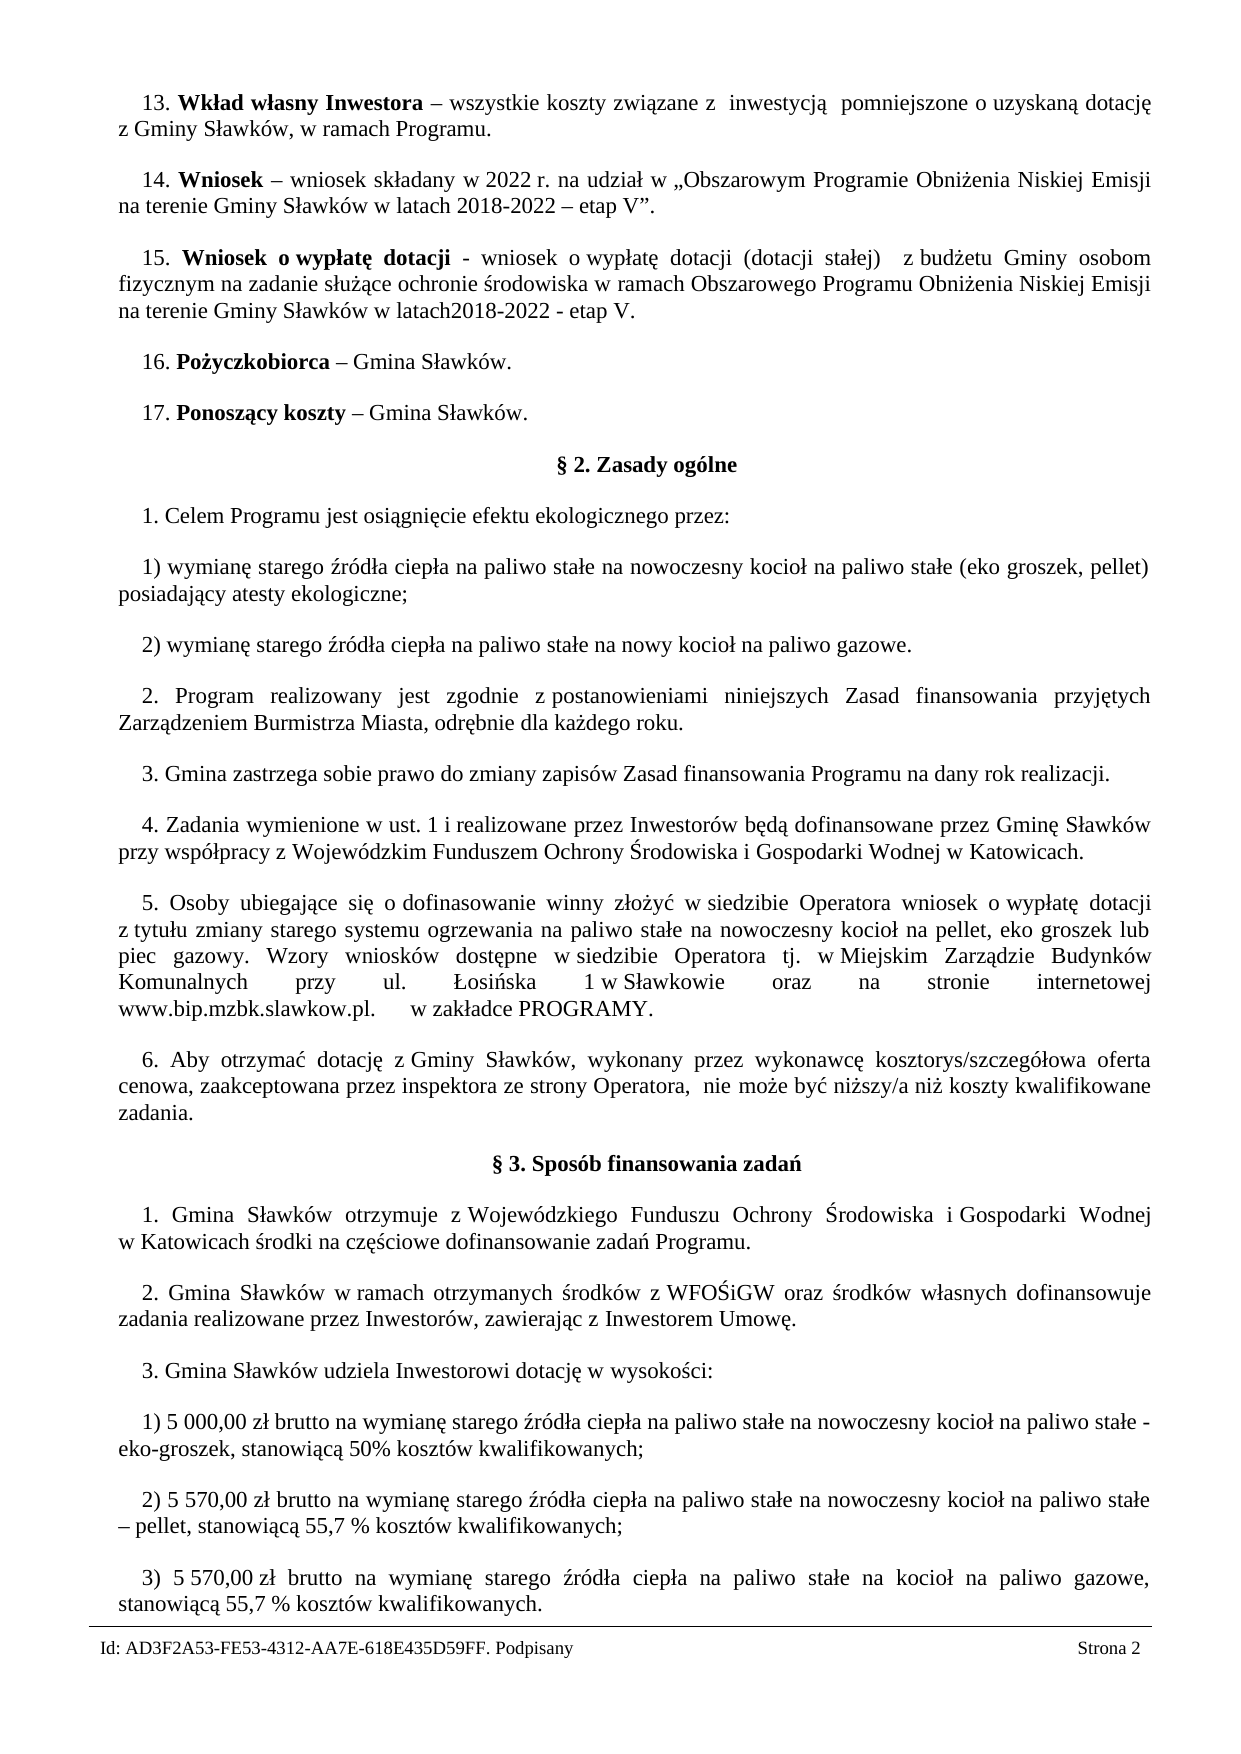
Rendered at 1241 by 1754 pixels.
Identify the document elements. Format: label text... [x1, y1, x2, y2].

text 3. Gmina zastrzega sobie prawo do zmiany zapisów Zasad finansowania Programu na dany rok realizacji. [118, 760, 1152, 787]
text 4. Zadania wymienione w ust. 1 i realizowane przez Inwestorów będą dofinansowane przez Gminę Sławków przy współpracy z Wojewódzkim Funduszem Ochrony Środowiska i Gospodarki Wodnej w Katowicach. [118, 812, 1152, 864]
text 6. Aby otrzymać dotację z Gminy Sławków, wykonany przez wykonawcę kosztorys/szczegółowa oferta cenowa, zaakceptowana przez inspektora ze strony Operatora, nie może być niższy/a niż koszty kwalifikowane zadania. [118, 1046, 1152, 1125]
text 2) 5 570,00 zł brutto na wymianę starego źródła ciepła na paliwo stałe na nowoczesny kocioł na paliwo stałe – pellet, stanowiącą 55,7 % kosztów kwalifikowanych; [118, 1486, 1152, 1539]
text 3) 5 570,00 zł brutto na wymianę starego źródła ciepła na paliwo stałe na kocioł na paliwo gazowe, stanowiącą 55,7 % kosztów kwalifikowanych. [118, 1564, 1152, 1616]
text 13. Wkład własny Inwestora – wszystkie koszty związane z inwestycją pomniejszone o uzyskaną dotację z Gminy Sławków, w ramach Programu. [118, 88, 1152, 141]
text 2. Gmina Sławków w ramach otrzymanych środków z WFOŚiGW oraz środków własnych dofinansowuje zadania realizowane przez Inwestorów, zawierając z Inwestorem Umowę. [118, 1279, 1152, 1332]
text 1. Gmina Sławków otrzymuje z Wojewódzkiego Funduszu Ochrony Środowiska i Gospodarki Wodnej w Katowicach środki na częściowe dofinansowanie zadań Programu. [118, 1201, 1152, 1254]
text § 2. Zasady ogólne [118, 451, 1152, 477]
text 14. Wniosek – wniosek składany w 2022 r. na udział w „Obszarowym Programie Obniżenia Niskiej Emisji na terenie Gminy Sławków w latach 2018-2022 – etap V”. [118, 166, 1152, 219]
text 15. Wniosek o wypłatę dotacji - wniosek o wypłatę dotacji (dotacji stałej) z budżetu Gminy osobom fizycznym na zadanie służące ochronie środowiska w ramach Obszarowego Programu Obniżenia Niskiej Emisji na terenie Gminy Sławków w latach2018-2022 - etap V. [118, 244, 1152, 323]
text 3. Gmina Sławków udziela Inwestorowi dotację w wysokości: [118, 1357, 1152, 1383]
text 2. Program realizowany jest zgodnie z postanowieniami niniejszych Zasad finansowania przyjętych Zarządzeniem Burmistrza Miasta, odrębnie dla każdego roku. [118, 682, 1152, 735]
text § 3. Sposób finansowania zadań [118, 1150, 1152, 1176]
text 16. Pożyczkobiorca – Gmina Sławków. [118, 348, 1152, 374]
text 1) wymianę starego źródła ciepła na paliwo stałe na nowoczesny kocioł na paliwo stałe (eko groszek, pellet) posiadający atesty ekologiczne; [118, 553, 1152, 606]
text 1. Celem Programu jest osiągnięcie efektu ekologicznego przez: [118, 502, 1152, 528]
text 5. Osoby ubiegające się o dofinasowanie winny złożyć w siedzibie Operatora wniosek o wypłatę dotacji z tytułu zmiany starego systemu ogrzewania na paliwo stałe na nowoczesny kocioł na pellet, eko groszek lub piec gazowy. Wzory wniosków dostępne w siedzibie Operatora tj. w Miejskim Zarządzie Budynków Komunalnych przy ul. Łosińska 1 w Sławkowie oraz na stronie internetowej www.bip.mzbk.slawkow.pl. w zakładce PROGRAMY. [118, 889, 1152, 1021]
text 17. Ponoszący koszty – Gmina Sławków. [118, 399, 1152, 426]
text 1) 5 000,00 zł brutto na wymianę starego źródła ciepła na paliwo stałe na nowoczesny kocioł na paliwo stałe - eko-groszek, stanowiącą 50% kosztów kwalifikowanych; [118, 1408, 1152, 1461]
text 2) wymianę starego źródła ciepła na paliwo stałe na nowy kocioł na paliwo gazowe. [118, 631, 1152, 657]
